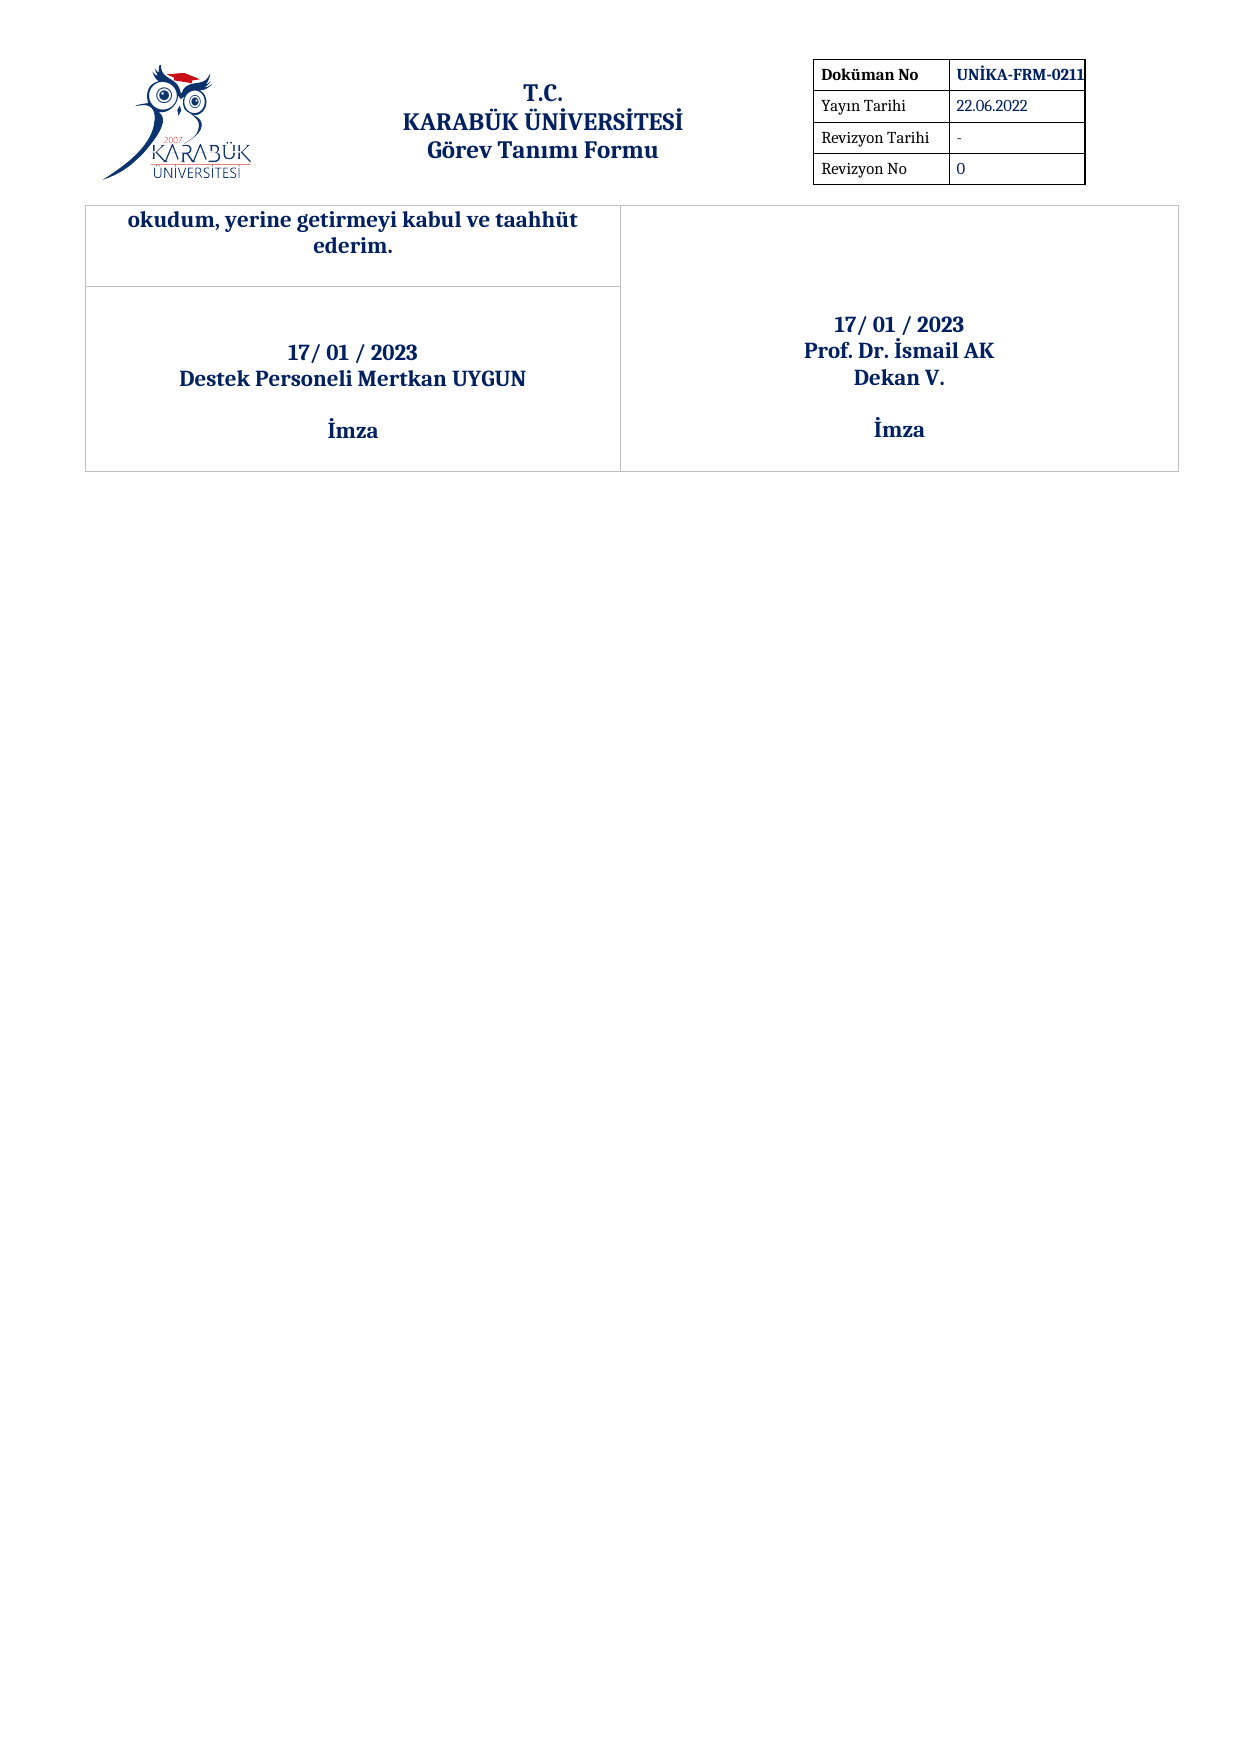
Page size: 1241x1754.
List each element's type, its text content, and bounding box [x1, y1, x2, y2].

picture [102, 65, 251, 180]
table_cell 17/ 01 / 2023 Prof. Dr. İsmail AK Dekan V. İmza [621, 206, 1178, 471]
table_cell Bu dokümanda açıklanan görev tanımını okudum, yerine getirmeyi kabul ve taahhüt ederim. [86, 206, 620, 286]
table_cell 17/ 01 / 2023 Destek Personeli Mertkan UYGUN İmza [86, 287, 620, 471]
